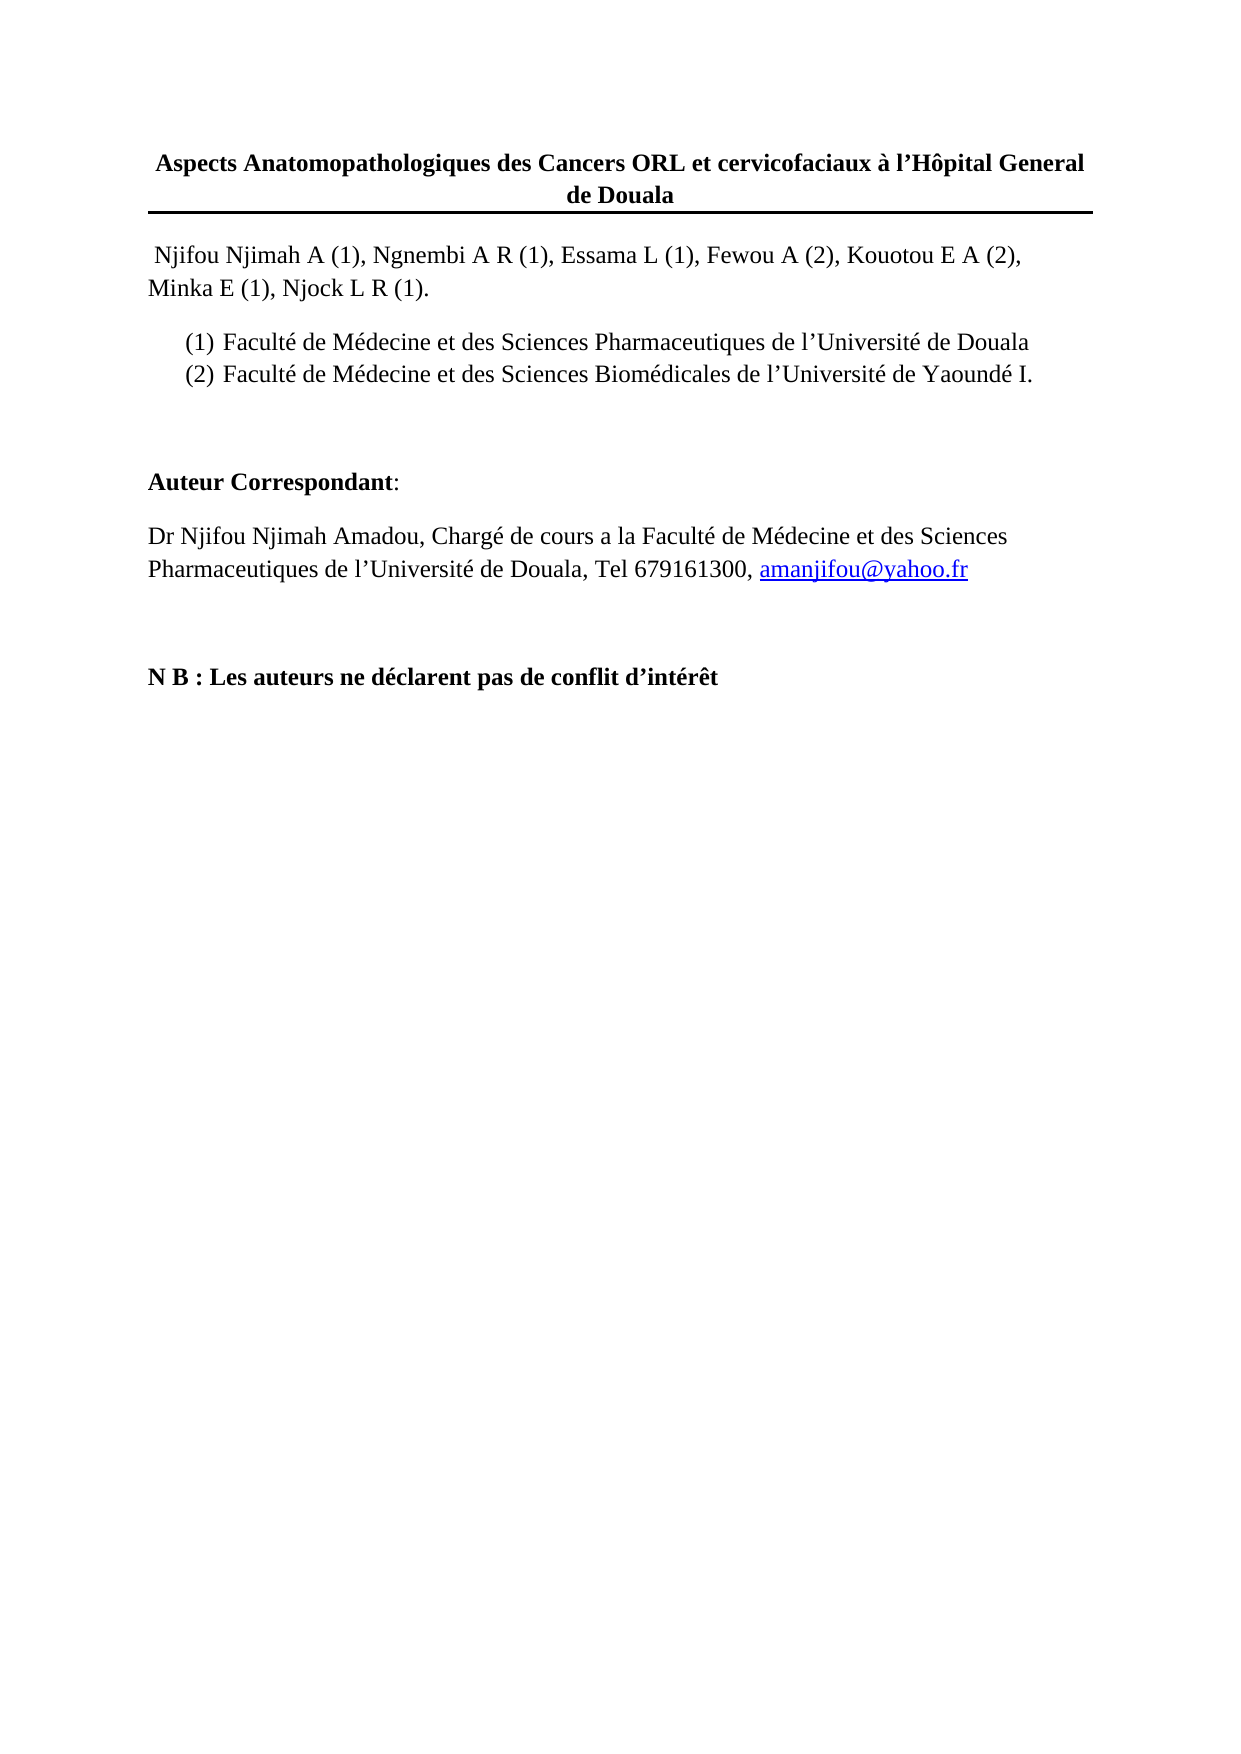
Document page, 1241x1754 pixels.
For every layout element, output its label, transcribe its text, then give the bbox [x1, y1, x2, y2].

text Auteur Correspondant: [148, 467, 1093, 496]
text Aspects Anatomopathologiques des Cancers ORL et cervicofaciaux à l’Hôpital General de Douala [148, 148, 1093, 211]
text N B : Les auteurs ne déclarent pas de conflit d’intérêt [148, 662, 1093, 691]
list Faculté de Médecine et des Sciences Biomédicales de l’Université de Yaoundé I. [185, 359, 1093, 388]
text Njifou Njimah A (1), Ngnembi A R (1), Essama L (1), Fewou A (2), Kouotou E A (2), Minka E (1), Njock L R (1). [148, 240, 1093, 301]
text Dr Njifou Njimah Amadou, Chargé de cours a la Faculté de Médecine et des Sciences Pharmaceutiques de l’Université de Douala, Tel 679161300, amanjifou@yahoo.fr [148, 521, 1093, 583]
list Faculté de Médecine et des Sciences Pharmaceutiques de l’Université de Douala [185, 327, 1093, 355]
